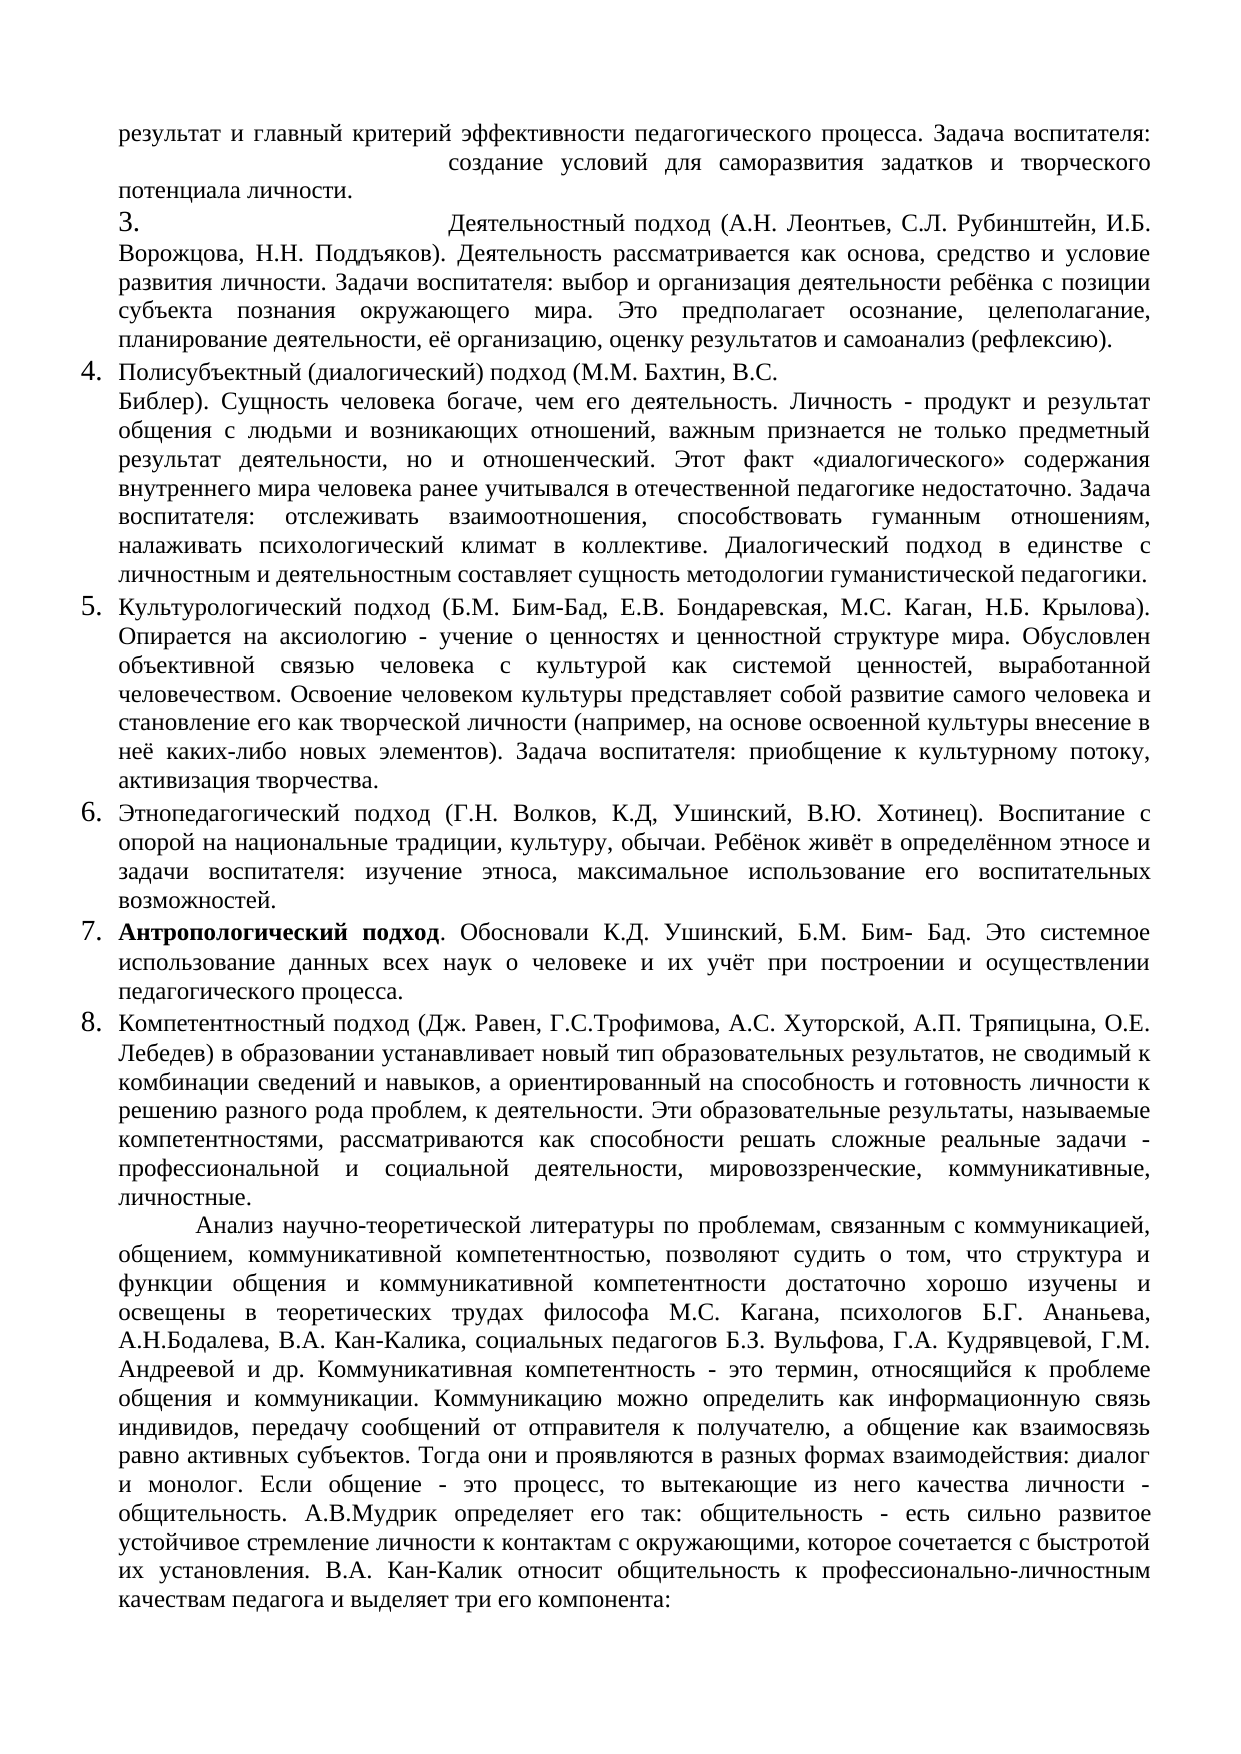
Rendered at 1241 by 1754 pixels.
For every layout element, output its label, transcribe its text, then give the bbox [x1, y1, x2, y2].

list Антропологический подход. Обосновали К.Д. Ушинский, Б.М. Бим- Бад. Это системное использование данных всех наук о человеке и их учёт при построении и осуществлении педагогического процесса. [81, 913, 1152, 1004]
text Библер). Сущность человека богаче, чем его деятельность. Личность - продукт и результат общения с людьми и возникающих отношений, важным признается не только предметный результат деятельности, но и отношенческий. Этот факт «диалогического» содержания внутреннего мира человека ранее учитывался в отечественной педагогике недостаточно. Задача воспитателя: отслеживать взаимоотношения, способствовать гуманным отношениям, налаживать психологический климат в коллективе. Диалогический подход в единстве с личностным и деятельностным составляет сущность методологии гуманистической педагогики. [118, 386, 1152, 588]
list Этнопедагогический подход (Г.Н. Волков, К.Д, Ушинский, В.Ю. Хотинец). Воспитание с опорой на национальные традиции, культуру, обычаи. Ребёнок живёт в определённом этносе и задачи воспитателя: изучение этноса, максимальное использование его воспитательных возможностей. [81, 794, 1152, 913]
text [118, 118, 1152, 204]
text Анализ научно-теоретической литературы по проблемам, связанным с коммуникацией, общением, коммуникативной компетентностью, позволяют судить о том, что структура и функции общения и коммуникативной компетентности достаточно хорошо изучены и освещены в теоретических трудах философа М.С. Кагана, психологов Б.Г. Ананьева, А.Н.Бодалева, В.А. Кан-Калика, социальных педагогов Б.З. Вульфова, Г.А. Кудрявцевой, Г.М. Андреевой и др. Коммуникативная компетентность - это термин, относящийся к проблеме общения и коммуникации. Коммуникацию можно определить как информационную связь индивидов, передачу сообщений от отправителя к получателю, а общение как взаимосвязь равно активных субъектов. Тогда они и проявляются в разных формах взаимодействия: диалог и монолог. Если общение - это процесс, то вытекающие из него качества личности - общительность. А.В.Мудрик определяет его так: общительность - есть сильно развитое устойчивое стремление личности к контактам с окружающими, которое сочетается с быстротой их установления. В.А. Кан-Калик относит общительность к профессионально-личностным качествам педагога и выделяет три его компонента: [118, 1211, 1152, 1613]
list Культурологический подход (Б.М. Бим-Бад, Е.В. Бондаревская, М.С. Каган, Н.Б. Крылова). Опирается на аксиологию - учение о ценностях и ценностной структуре мира. Обусловлен объективной связью человека с культурой как системой ценностей, выработанной человечеством. Освоение человеком культуры представляет собой развитие самого человека и становление его как творческой личности (например, на основе освоенной культуры внесение в неё каких-либо новых элементов). Задача воспитателя: приобщение к культурному потоку, активизация творчества. [81, 588, 1152, 794]
list Компетентностный подход (Дж. Равен, Г.С.Трофимова, А.С. Хуторской, А.П. Тряпицына, О.Е. Лебедев) в образовании устанавливает новый тип образовательных результатов, не сводимый к комбинации сведений и навыков, а ориентированный на способность и готовность личности к решению разного рода проблем, к деятельности. Эти образовательные результаты, называемые компетентностями, рассматриваются как способности решать сложные реальные задачи - профессиональной и социальной деятельности, мировоззренческие, коммуникативные, личностные. [81, 1004, 1152, 1211]
list Полисубъектный (диалогический) подход (М.М. Бахтин, В.С. [81, 353, 1152, 386]
list Деятельностный подход (А.Н. Леонтьев, С.Л. Рубинштейн, И.Б. Ворожцова, Н.Н. Поддъяков). Деятельность рассматривается как основа, средство и условие развития личности. Задачи воспитателя: выбор и организация деятельности ребёнка с позиции субъекта познания окружающего мира. Это предполагает осознание, целеполагание, планирование деятельности, её организацию, оценку результатов и самоанализ (рефлексию). [118, 204, 1152, 353]
